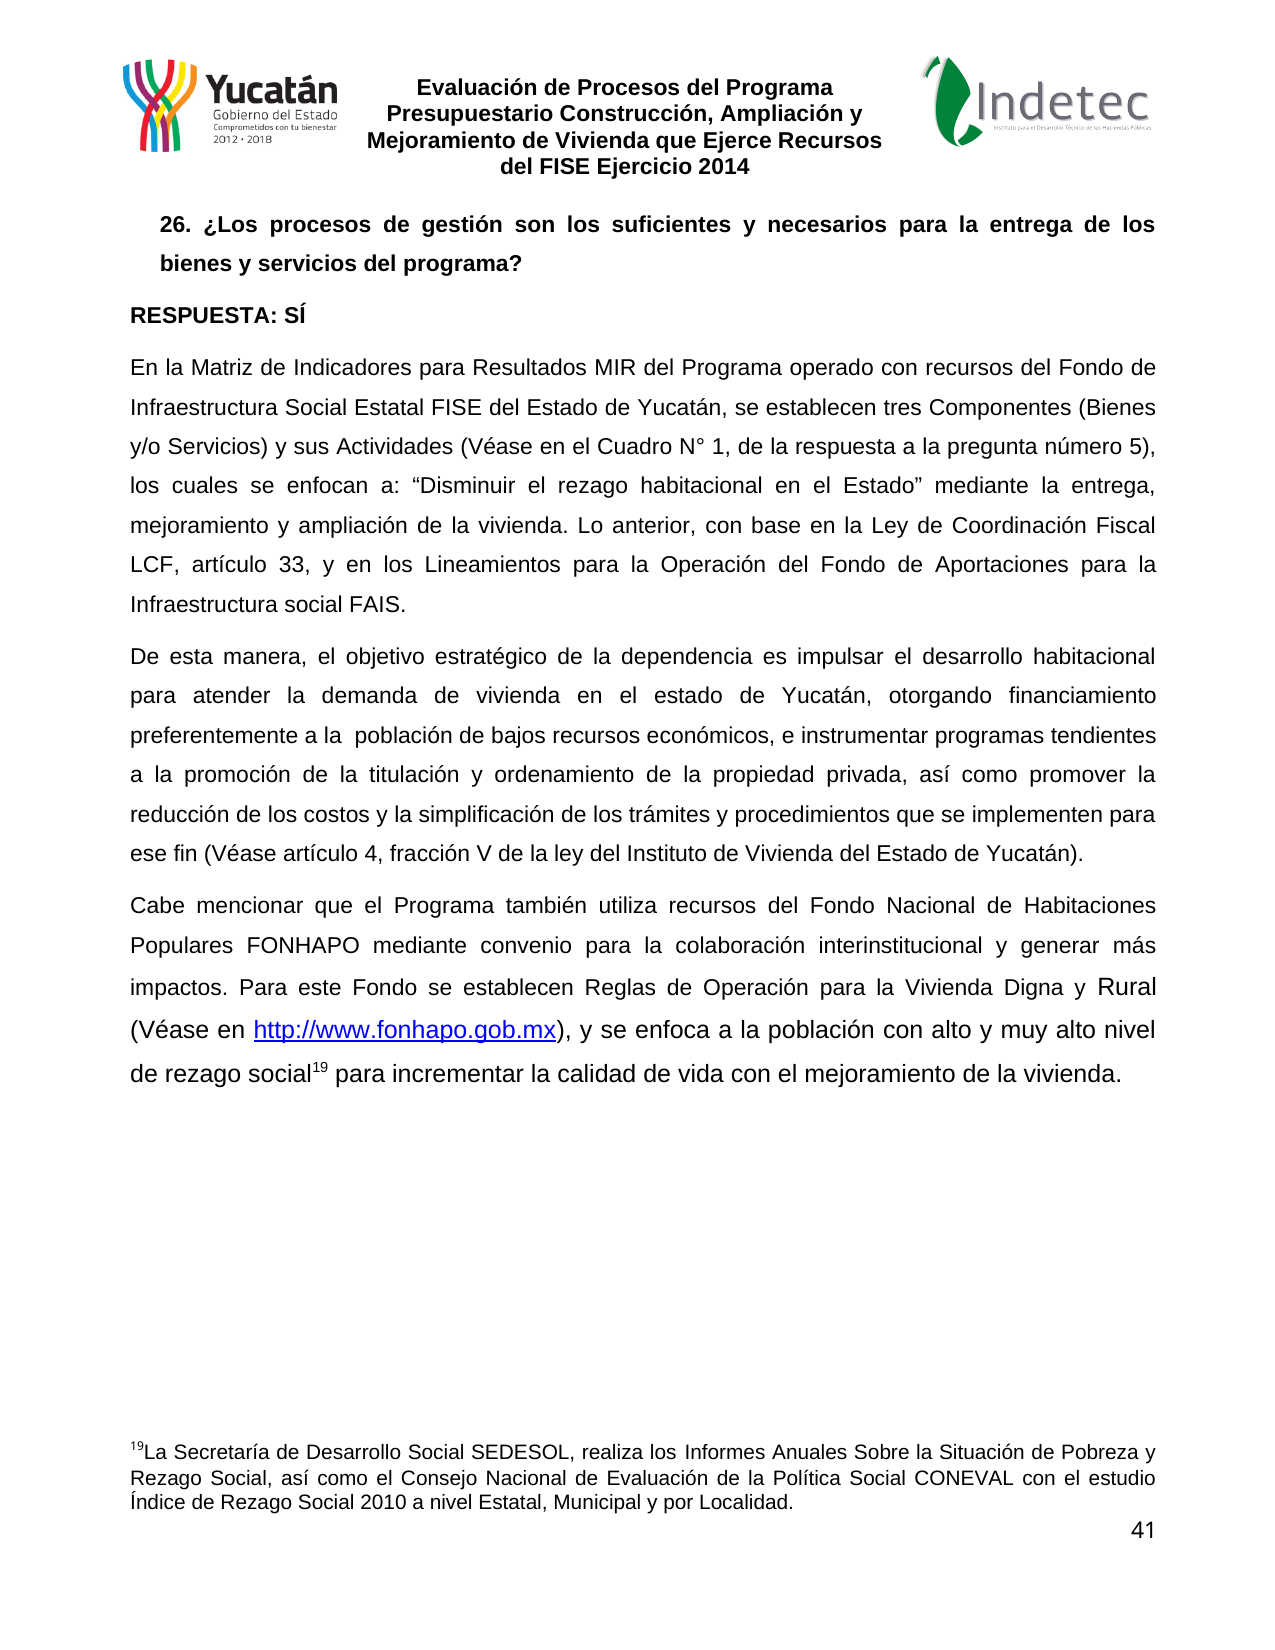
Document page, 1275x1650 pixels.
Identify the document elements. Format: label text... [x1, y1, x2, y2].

text De esta manera, el objetivo estratégico de la dependencia es impulsar el desarrollo habitacional para atender la demanda de vivienda en el estado de Yucatán, otorgando financiamiento preferentemente a la población de bajos recursos económicos, e instrumentar programas tendientes a la promoción de la titulación y ordenamiento de la propiedad privada, así como promover la reducción de los costos y la simplificación de los trámites y procedimientos que se implementen para ese fin (Véase artículo 4, fracción V de la ley del Instituto de Vivienda del Estado de Yucatán). [130, 643, 1157, 867]
text En la Matriz de Indicadores para Resultados MIR del Programa operado con recursos del Fondo de Infraestructura Social Estatal FISE del Estado de Yucatán, se establecen tres Componentes (Bienes y/o Servicios) y sus Actividades (Véase en el Cuadro N° 1, de la respuesta a la pregunta número 5), los cuales se enfocan a: “Disminuir el rezago habitacional en el Estado” mediante la entrega, mejoramiento y ampliación de la vivienda. Lo anterior, con base en la Ley de Coordinación Fiscal LCF, artículo 33, y en los Lineamientos para la Operación del Fondo de Aportaciones para la Infraestructura social FAIS. [130, 354, 1157, 617]
picture [101, 12, 358, 199]
text Cabe mencionar que el Programa también utiliza recursos del Fondo Nacional de Habitaciones Populares FONHAPO mediante convenio para la colaboración interinstitucional y generar más impactos. Para este Fondo se establecen Reglas de Operación para la Vivienda Digna y Rural (Véase en http://www.fonhapo.gob.mx), y se enfoca a la población con alto y muy alto nivel de rezago social para incrementar la calidad de vida con el mejoramiento de la vivienda. [130, 892, 1157, 1087]
text 26. ¿Los procesos de gestión son los suficientes y necesarios para la entrega de los bienes y servicios del programa? [159, 211, 1157, 276]
text RESPUESTA: SÍ [130, 302, 1157, 328]
picture [917, 50, 1157, 151]
